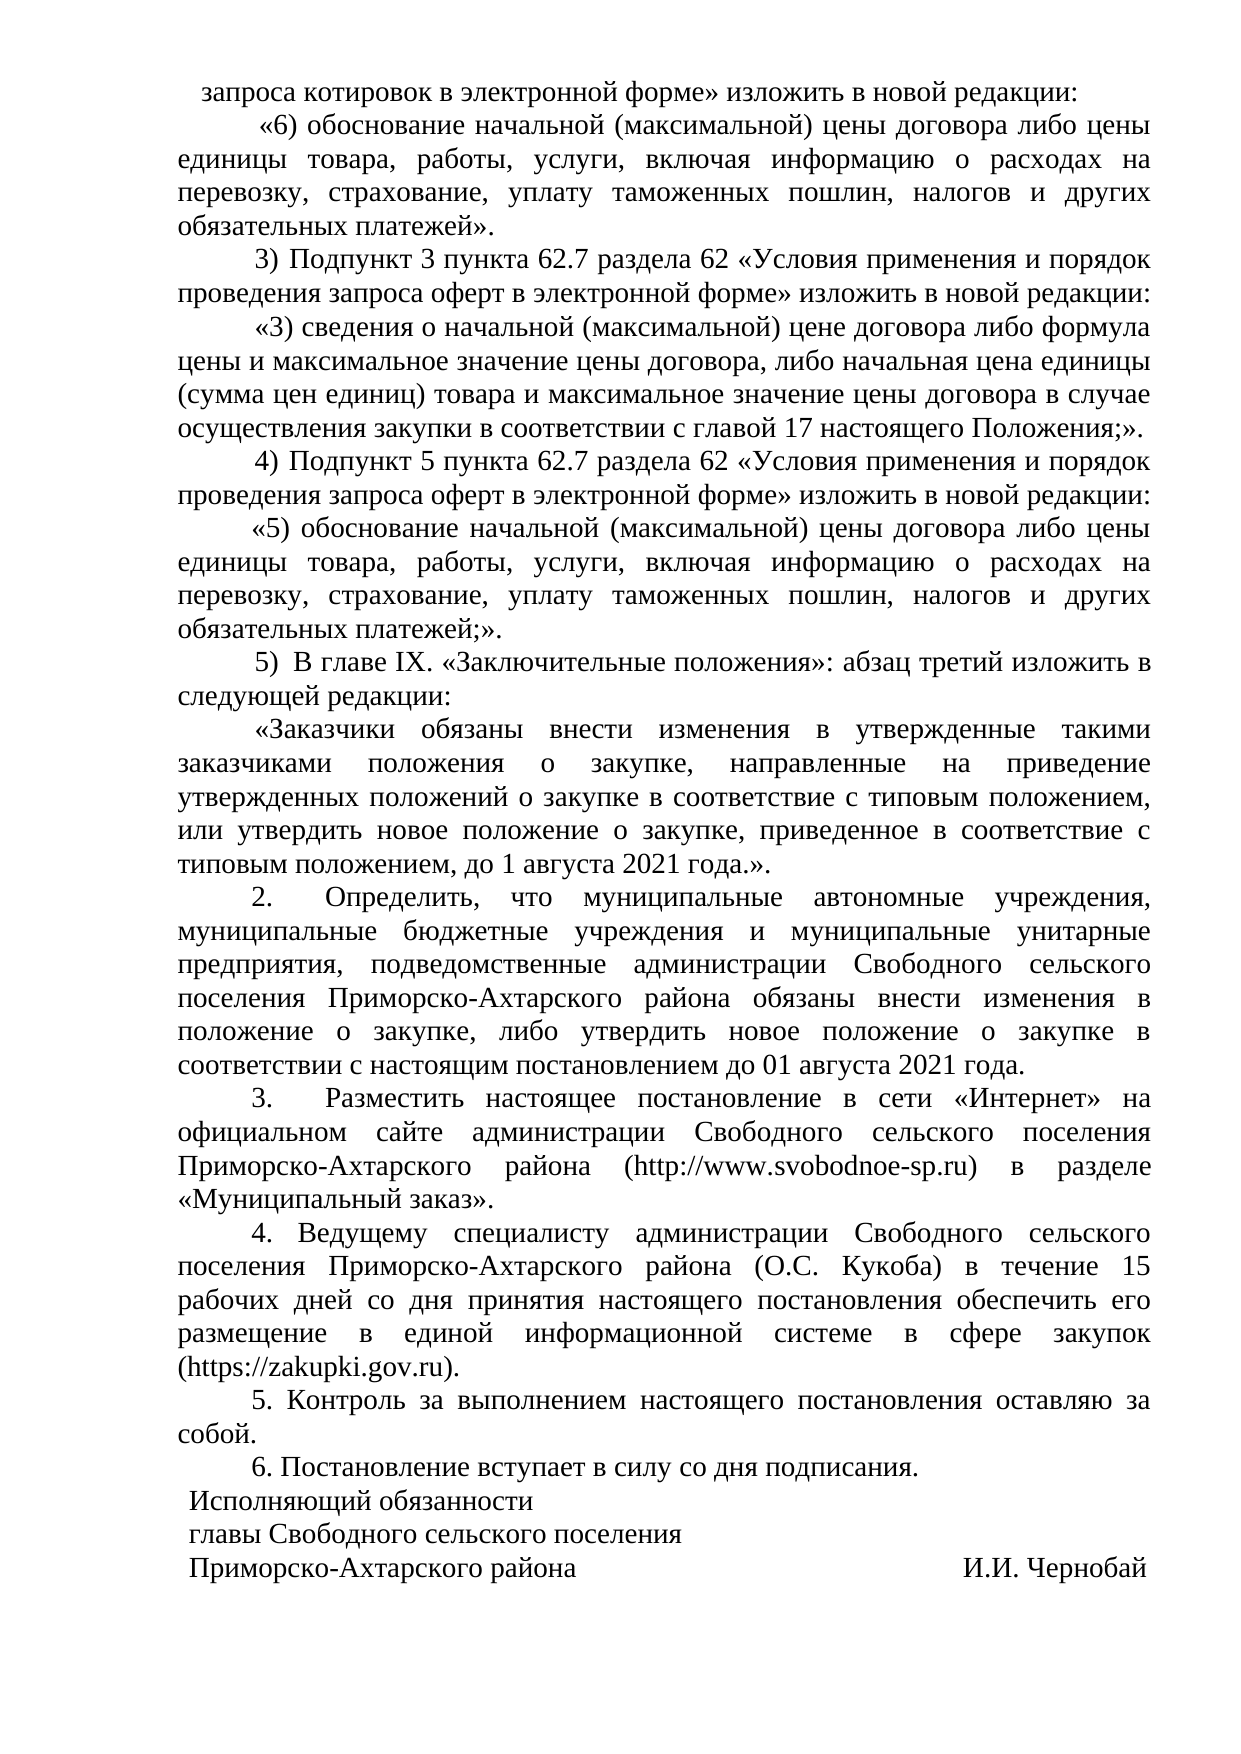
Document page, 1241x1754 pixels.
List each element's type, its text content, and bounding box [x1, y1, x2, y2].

text 4. Ведущему специалисту администрации Свободного сельского поселения Приморско-Ахтарского района (О.С. Кукоба) в течение 15 рабочих дней со дня принятия настоящего постановления обеспечить его размещение в единой информационной системе в сфере закупок (https://zakupki.gov.ru). [177, 1215, 1152, 1382]
list В главе IX. «Заключительные положения»: абзац третий изложить в следующей редакции: [177, 644, 1152, 712]
text «3) сведения о начальной (максимальной) цене договора либо формула цены и максимальное значение цены договора, либо начальная цена единицы (сумма цен единиц) товара и максимальное значение цены договора в случае осуществления закупки в соответствии с главой 17 настоящего Положения;». [177, 309, 1152, 443]
text «6) обоснование начальной (максимальной) цены договора либо цены единицы товара, работы, услуги, включая информацию о расходах на перевозку, страхование, уплату таможенных пошлин, налогов и других обязательных платежей». [177, 107, 1152, 242]
table_header Исполняющий обязанности главы Свободного сельского поселения Приморско-Ахтарского района И.И. Чернобай [177, 1483, 1163, 1589]
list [201, 74, 1152, 107]
text 6. Постановление вступает в силу со дня подписания. [177, 1449, 1152, 1483]
text «5) обоснование начальной (максимальной) цены договора либо цены единицы товара, работы, услуги, включая информацию о расходах на перевозку, страхование, уплату таможенных пошлин, налогов и других обязательных платежей;». [177, 510, 1152, 644]
list Подпункт 5 пункта 62.7 раздела 62 «Условия применения и порядок проведения запроса оферт в электронной форме» изложить в новой редакции: [177, 443, 1152, 510]
list Разместить настоящее постановление в сети «Интернет» на официальном сайте администрации Свободного сельского поселения Приморско-Ахтарского района (http://www.svobodnoe-sp.ru) в разделе «Муниципальный заказ». [177, 1081, 1152, 1215]
text 5. Контроль за выполнением настоящего постановления оставляю за собой. [177, 1382, 1152, 1449]
text «Заказчики обязаны внести изменения в утвержденные такими заказчиками положения о закупке, направленные на приведение утвержденных положений о закупке в соответствие с типовым положением, или утвердить новое положение о закупке, приведенное в соответствие с типовым положением, до 1 августа 2021 года.». [177, 712, 1152, 879]
list Подпункт 3 пункта 62.7 раздела 62 «Условия применения и порядок проведения запроса оферт в электронной форме» изложить в новой редакции: [177, 242, 1152, 309]
list Определить, что муниципальные автономные учреждения, муниципальные бюджетные учреждения и муниципальные унитарные предприятия, подведомственные администрации Свободного сельского поселения Приморско-Ахтарского района обязаны внести изменения в положение о закупке, либо утвердить новое положение о закупке в соответствии с настоящим постановлением до 01 августа 2021 года. [177, 879, 1152, 1081]
